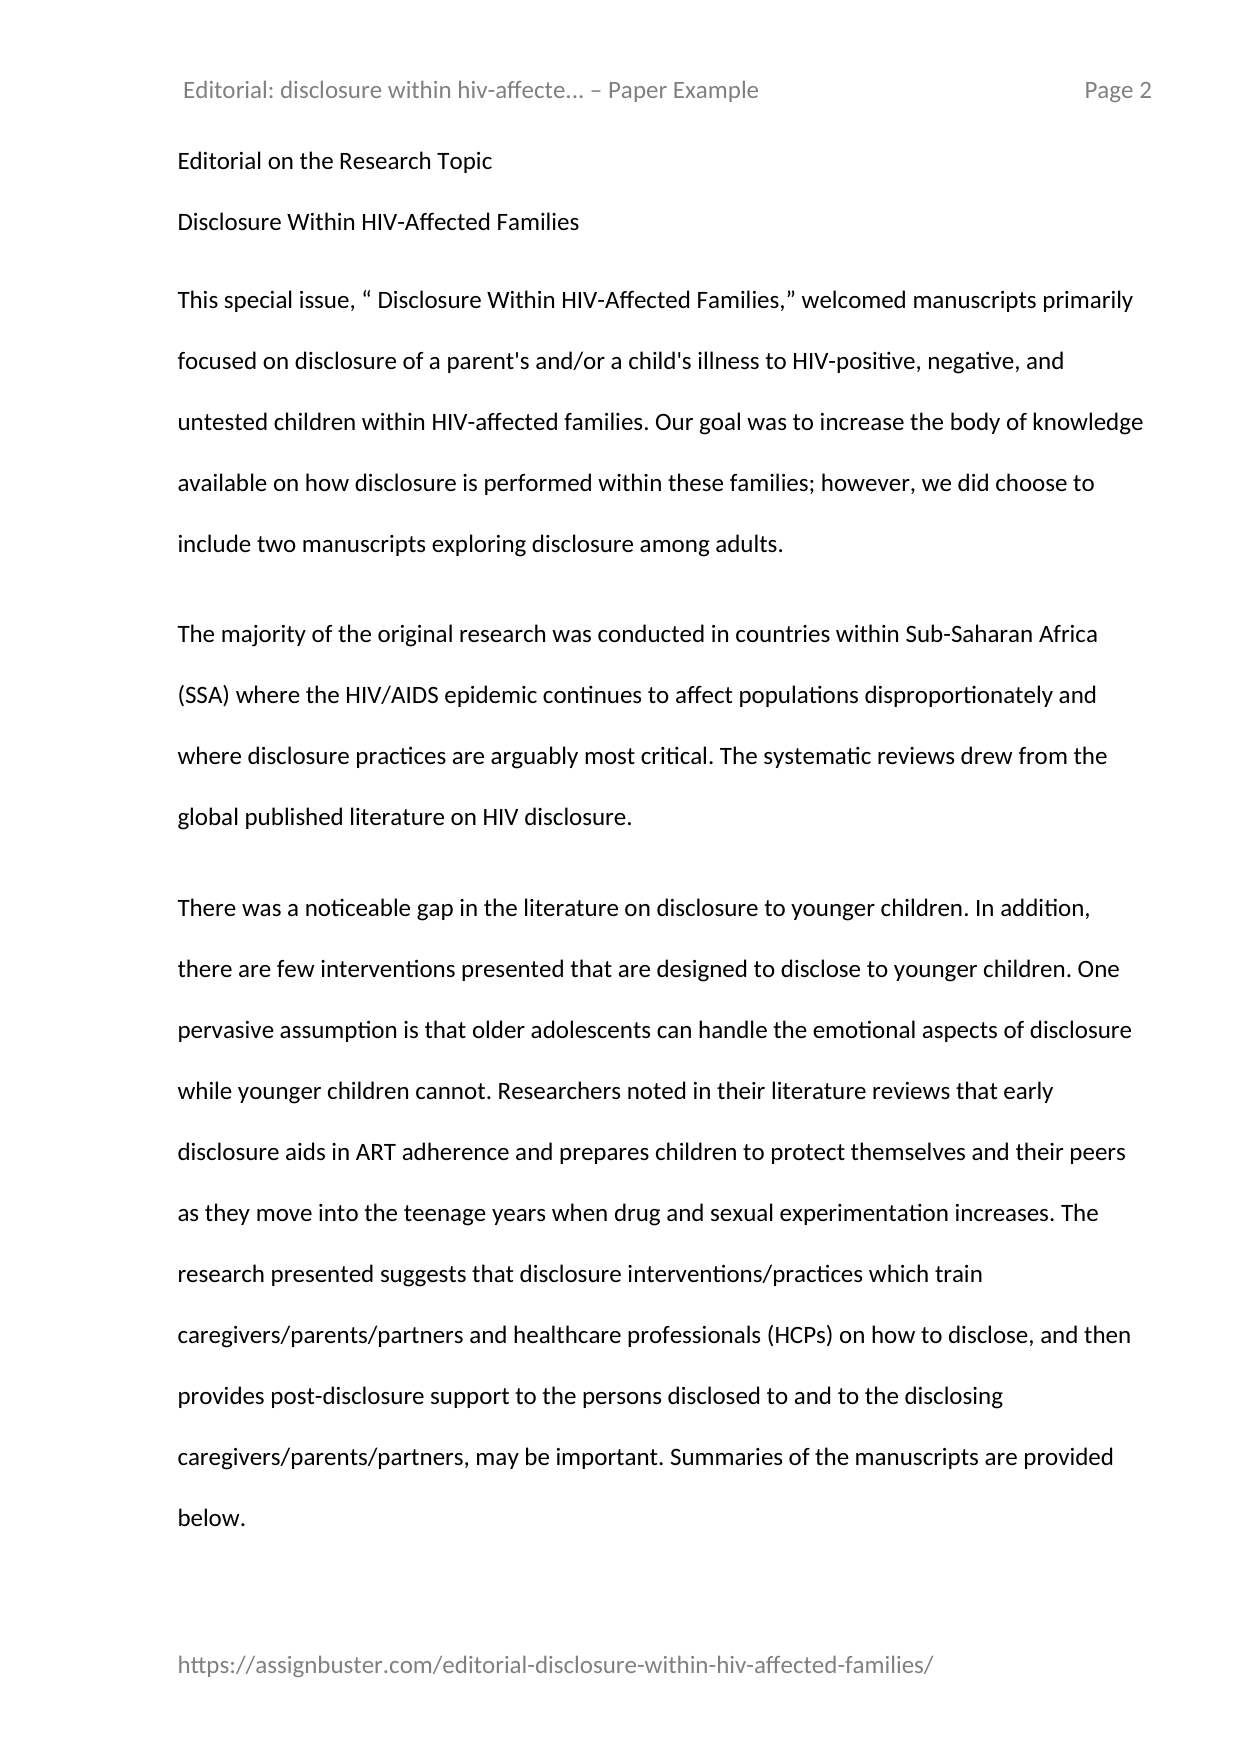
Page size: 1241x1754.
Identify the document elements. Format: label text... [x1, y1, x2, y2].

text Editorial on the Research Topic Disclosure Within HIV-Affected Families [177, 145, 1152, 237]
text There was a noticeable gap in the literature on disclosure to younger children. In addition, there are few interventions presented that are designed to disclose to younger children. One pervasive assumption is that older adolescents can handle the emotional aspects of disclosure while younger children cannot. Researchers noted in their literature reviews that early disclosure aids in ART adherence and prepares children to protect themselves and their peers as they move into the teenage years when drug and sexual experimentation increases. The research presented suggests that disclosure interventions/practices which train caregivers/parents/partners and healthcare professionals (HCPs) on how to disclose, and then provides post-disclosure support to the persons disclosed to and to the disclosing caregivers/parents/partners, may be important. Summaries of the manuscripts are provided below. [177, 892, 1152, 1533]
text The majority of the original research was conducted in countries within Sub-Saharan Africa (SSA) where the HIV/AIDS epidemic continues to affect populations disproportionately and where disclosure practices are arguably most critical. The systematic reviews drew from the global published literature on HIV disclosure. [177, 618, 1152, 832]
text This special issue, “ Disclosure Within HIV-Affected Families,” welcomed manuscripts primarily focused on disclosure of a parent's and/or a child's illness to HIV-positive, negative, and untested children within HIV-affected families. Our goal was to increase the body of knowledge available on how disclosure is performed within these families; however, we did choose to include two manuscripts exploring disclosure among adults. [177, 284, 1152, 558]
